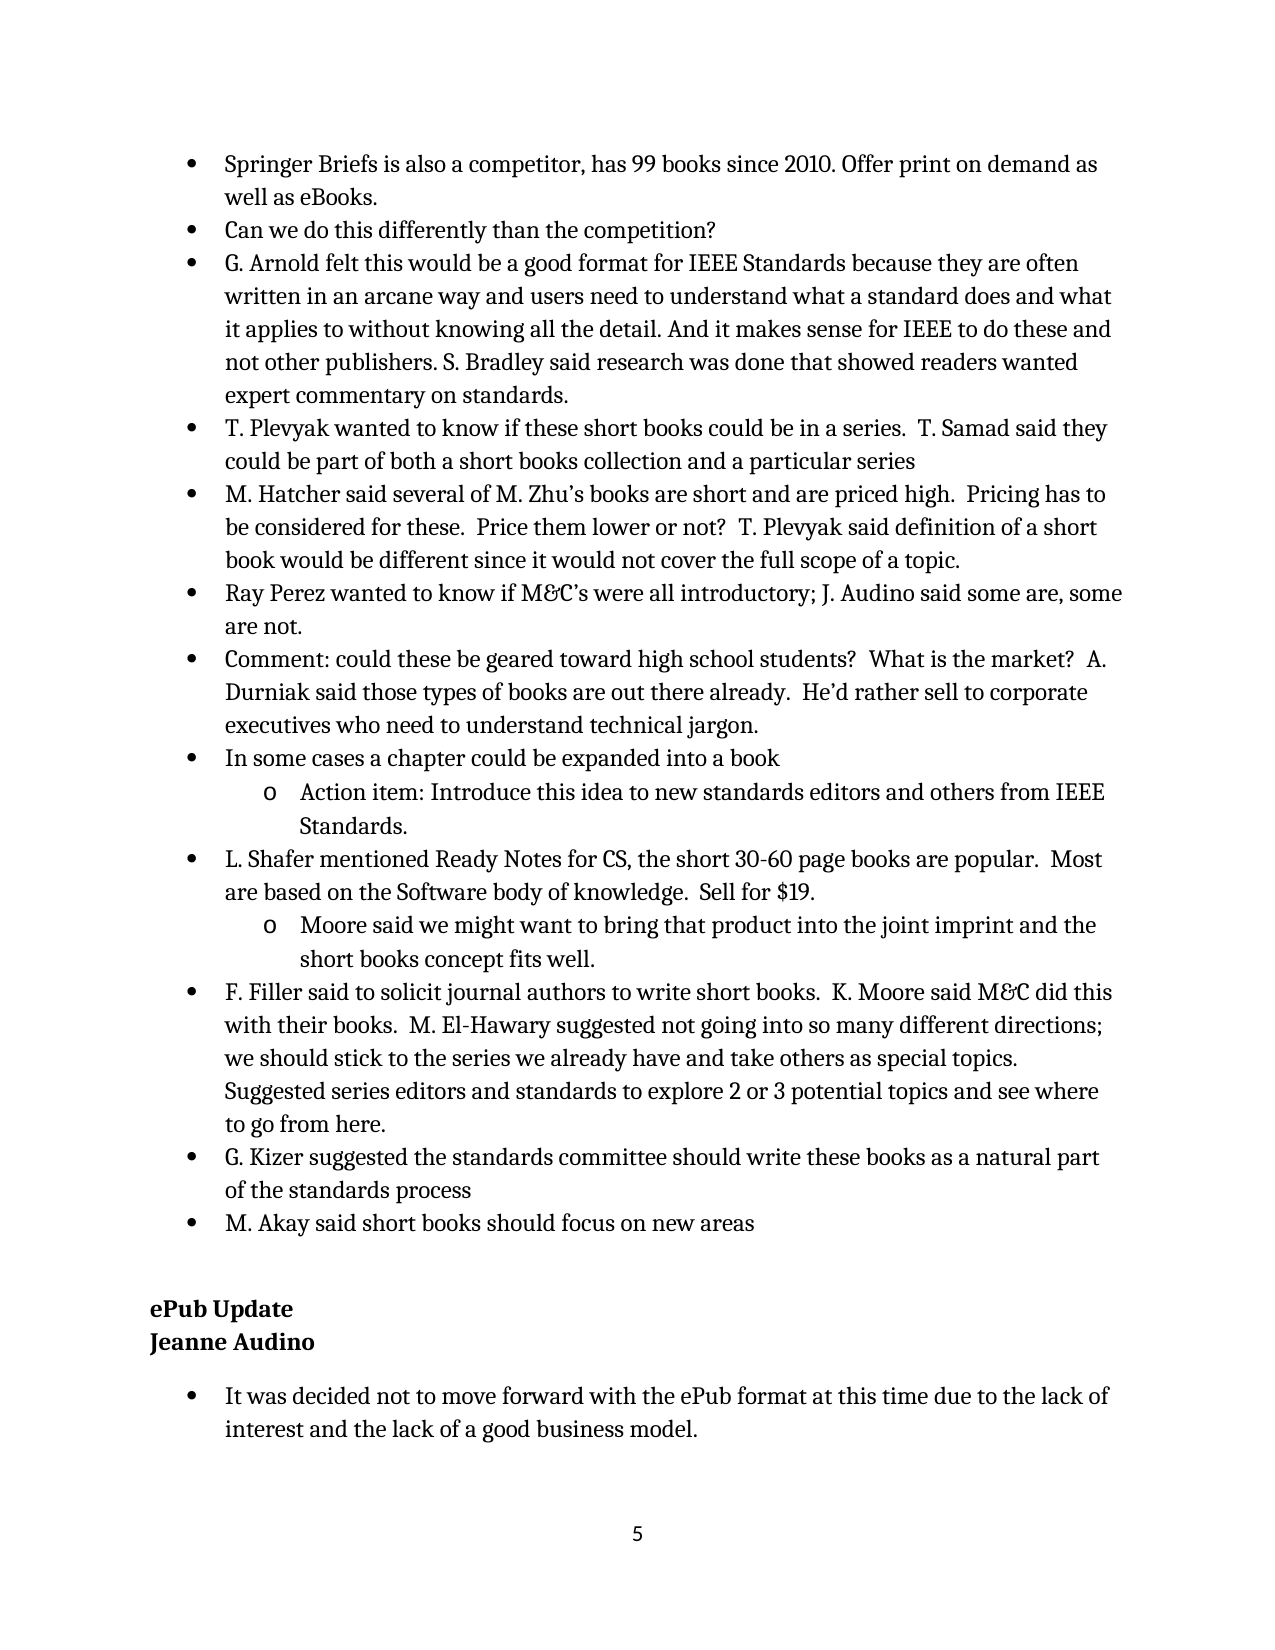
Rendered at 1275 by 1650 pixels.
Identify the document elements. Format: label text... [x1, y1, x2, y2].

list Springer Briefs is also a competitor, has 99 books since 2010. Offer print on demand as well as eBooks. [187, 150, 1125, 212]
list G. Kizer suggested the standards committee should write these books as a natural part of the standards process [187, 1143, 1125, 1205]
list G. Arnold felt this would be a good format for IEEE Standards because they are often written in an arcane way and users need to understand what a standard does and what it applies to without knowing all the detail. And it makes sense for IEEE to do these and not other publishers. S. Bradley said research was done that showed readers wanted expert commentary on standards. [187, 249, 1125, 410]
list Ray Perez wanted to know if M&C’s were all introductory; J. Audino said some are, some are not. [187, 579, 1125, 641]
list M. Akay said short books should focus on new areas [187, 1209, 1125, 1270]
list M. Hatcher said several of M. Zhu’s books are short and are priced high. Pricing has to be considered for these. Price them lower or not? T. Plevyak said definition of a short book would be different since it would not cover the full scope of a topic. [187, 480, 1125, 575]
list Can we do this differently than the competition? [187, 216, 1125, 245]
list Comment: could these be geared toward high school students? What is the market? A. Durniak said those types of books are out there already. He’d rather sell to corporate executives who need to understand technical jargon. [187, 645, 1125, 740]
list In some cases a chapter could be expanded into a book [187, 744, 1125, 773]
text ePub Update Jeanne Audino [150, 1295, 1125, 1357]
list It was decided not to move forward with the ePub format at this time due to the lack of interest and the lack of a good business model. [187, 1382, 1125, 1444]
list T. Plevyak wanted to know if these short books could be in a series. T. Samad said they could be part of both a short books collection and a particular series [187, 414, 1125, 476]
list L. Shafer mentioned Ready Notes for CS, the short 30-60 page books are popular. Most are based on the Software body of knowledge. Sell for $19. [187, 845, 1125, 906]
list Action item: Introduce this idea to new standards editors and others from IEEE Standards. [262, 777, 1125, 840]
list F. Filler said to solicit journal authors to write short books. K. Moore said M&C did this with their books. M. El-Hawary suggested not going into so many different directions; we should stick to the series we already have and take others as special topics. Suggested series editors and standards to explore 2 or 3 potential topics and see where to go from here. [187, 978, 1125, 1139]
list Moore said we might want to bring that product into the joint imprint and the short books concept fits well. [262, 911, 1125, 974]
